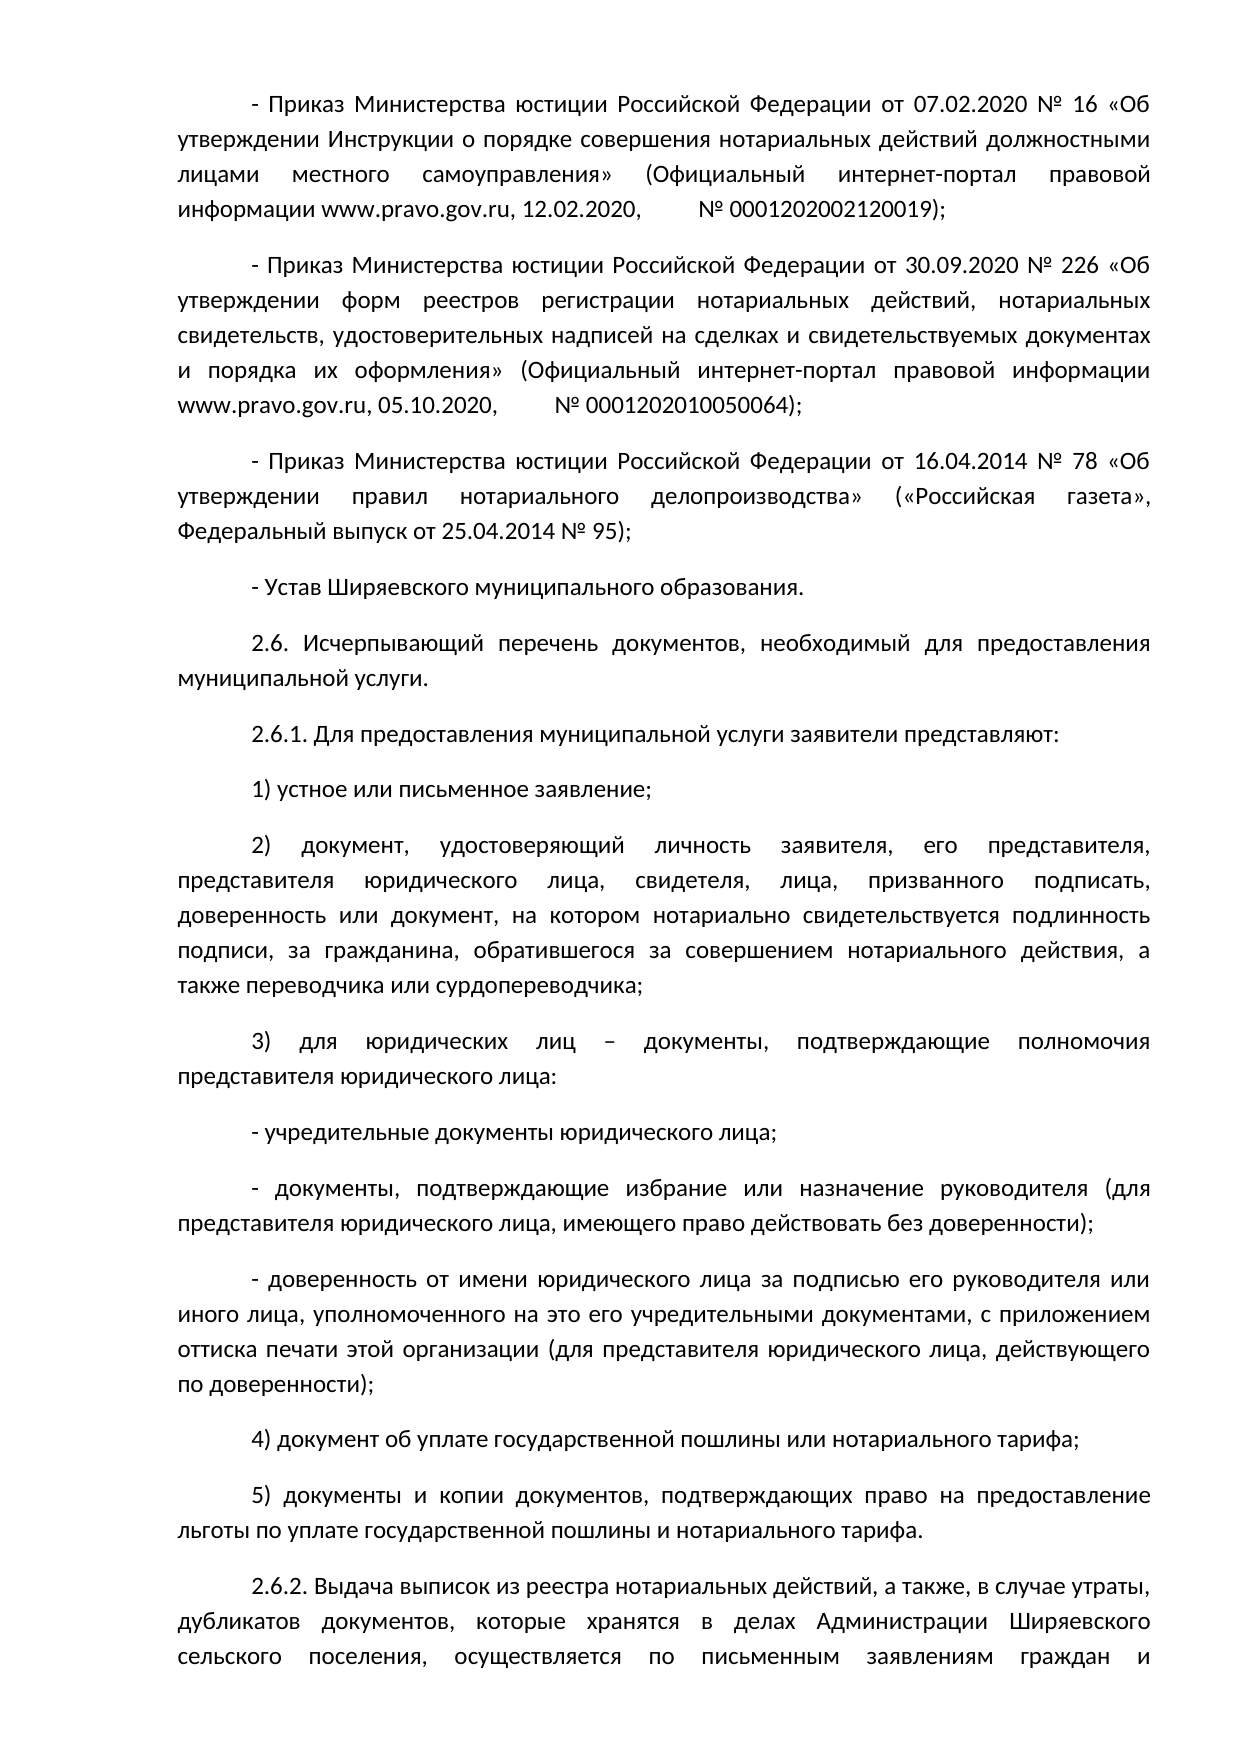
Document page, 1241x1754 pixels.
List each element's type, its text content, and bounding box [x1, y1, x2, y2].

text - Приказ Министерства юстиции Российской Федерации от 07.02.2020 № 16 «Об утверждении Инструкции о порядке совершения нотариальных действий должностными лицами местного самоуправления» (Официальный интернет-портал правовой информации www.pravo.gov.ru, 12.02.2020, № 0001202002120019); [177, 89, 1152, 224]
text 2.6. Исчерпывающий перечень документов, необходимый для предоставления муниципальной услуги. [177, 627, 1152, 692]
text 5) документы и копии документов, подтверждающих право на предоставление льготы по уплате государственной пошлины и нотариального тарифа. [177, 1479, 1152, 1545]
text 2) документ, удостоверяющий личность заявителя, его представителя, представителя юридического лица, свидетеля, лица, призванного подписать, доверенность или документ, на котором нотариально свидетельствуется подлинность подписи, за гражданина, обратившегося за совершением нотариального действия, а также переводчика или сурдопереводчика; [177, 829, 1152, 1000]
text - Приказ Министерства юстиции Российской Федерации от 16.04.2014 № 78 «Об утверждении правил нотариального делопроизводства» («Российская газета», Федеральный выпуск от 25.04.2014 № 95); [177, 445, 1152, 546]
text 3) для юридических лиц – документы, подтверждающие полномочия представителя юридического лица: [177, 1025, 1152, 1091]
text - доверенность от имени юридического лица за подписью его руководителя или иного лица, уполномоченного на это его учредительными документами, с приложением оттиска печати этой организации (для представителя юридического лица, действующего по доверенности); [177, 1263, 1152, 1398]
text - документы, подтверждающие избрание или назначение руководителя (для представителя юридического лица, имеющего право действовать без доверенности); [177, 1172, 1152, 1237]
text - Устав Ширяевского муниципального образования. [177, 571, 1152, 602]
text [177, 1570, 1152, 1671]
text 1) устное или письменное заявление; [177, 774, 1152, 804]
text - учредительные документы юридического лица; [177, 1116, 1152, 1147]
text 4) документ об уплате государственной пошлины или нотариального тарифа; [177, 1424, 1152, 1454]
text - Приказ Министерства юстиции Российской Федерации от 30.09.2020 № 226 «Об утверждении форм реестров регистрации нотариальных действий, нотариальных свидетельств, удостоверительных надписей на сделках и свидетельствуемых документах и порядка их оформления» (Официальный интернет-портал правовой информации www.pravo.gov.ru, 05.10.2020, № 0001202010050064); [177, 249, 1152, 420]
text 2.6.1. Для предоставления муниципальной услуги заявители представляют: [177, 718, 1152, 748]
